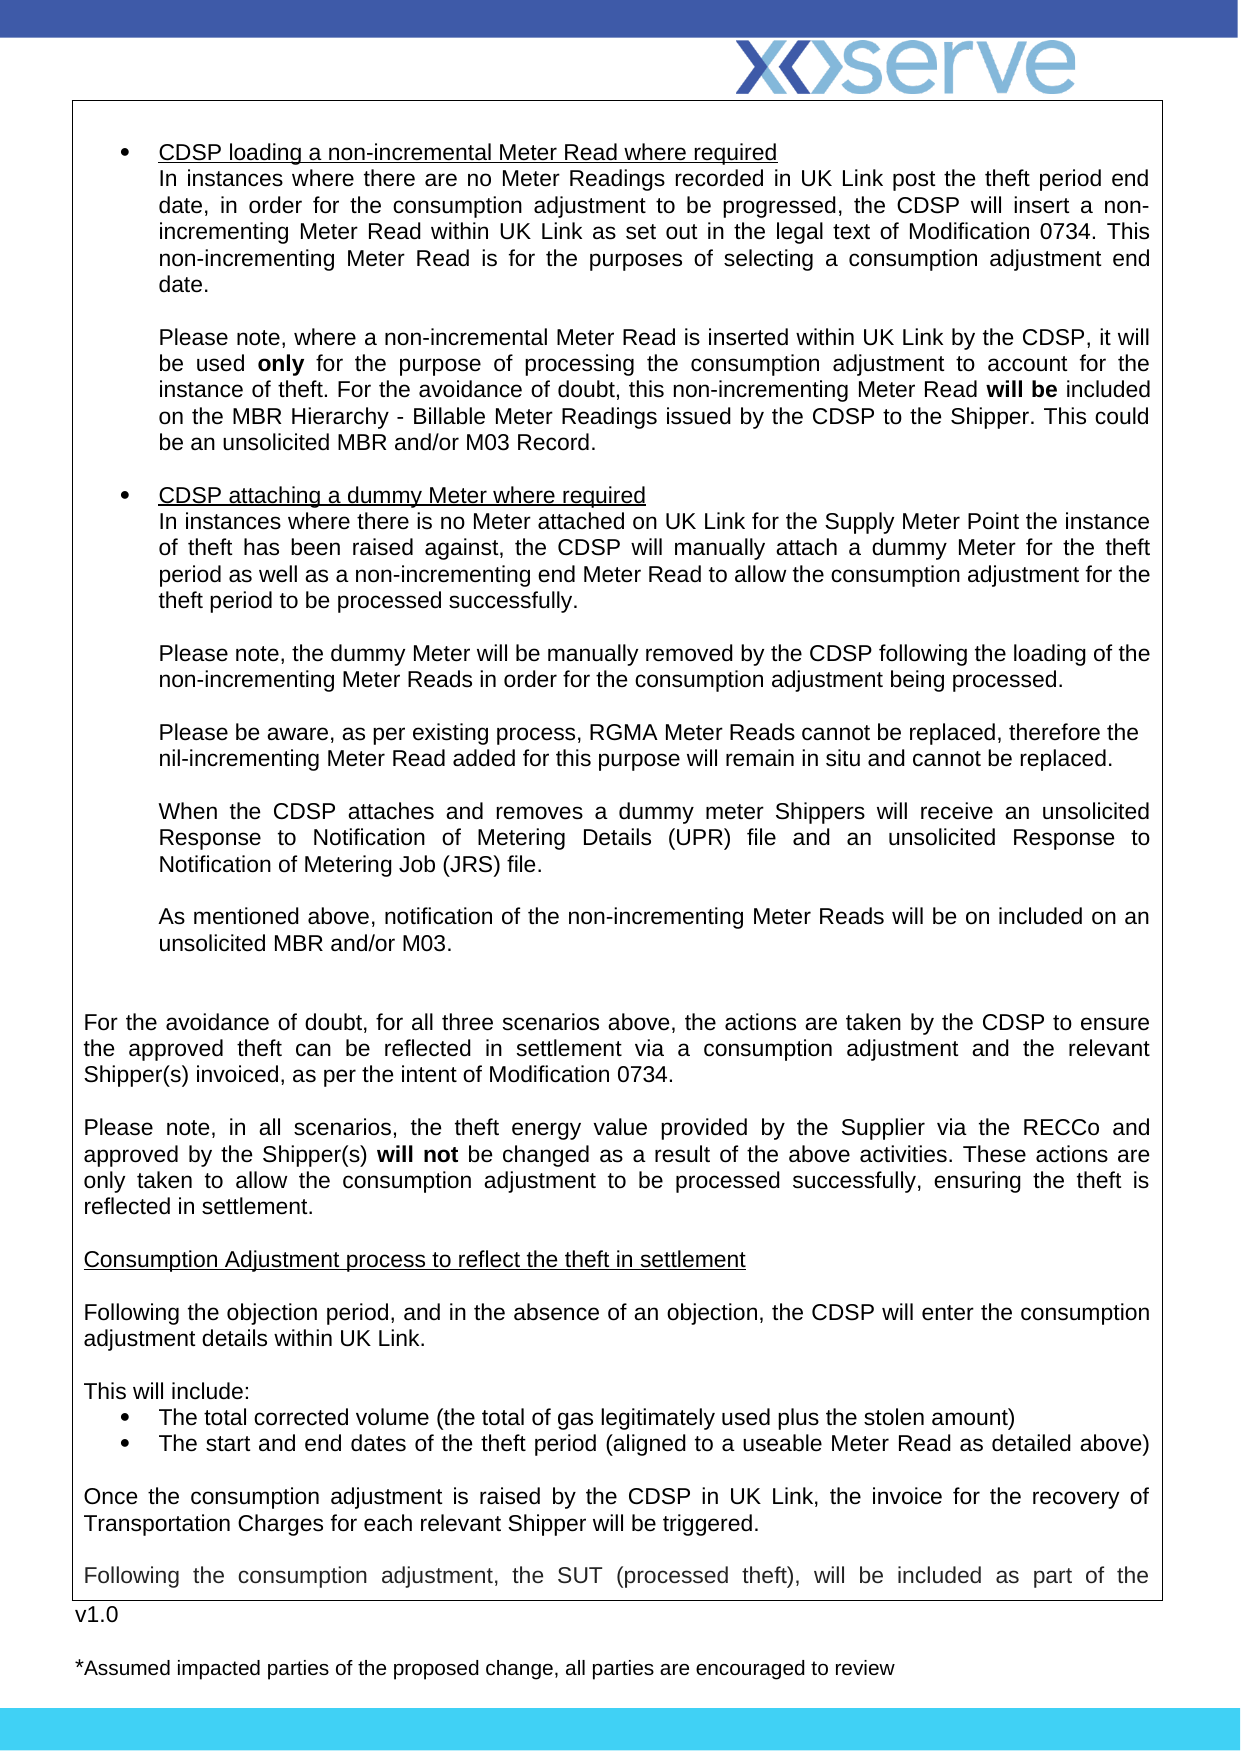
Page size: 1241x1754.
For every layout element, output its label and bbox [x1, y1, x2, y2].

picture [736, 40, 1075, 94]
table_header [73, 101, 1162, 1600]
